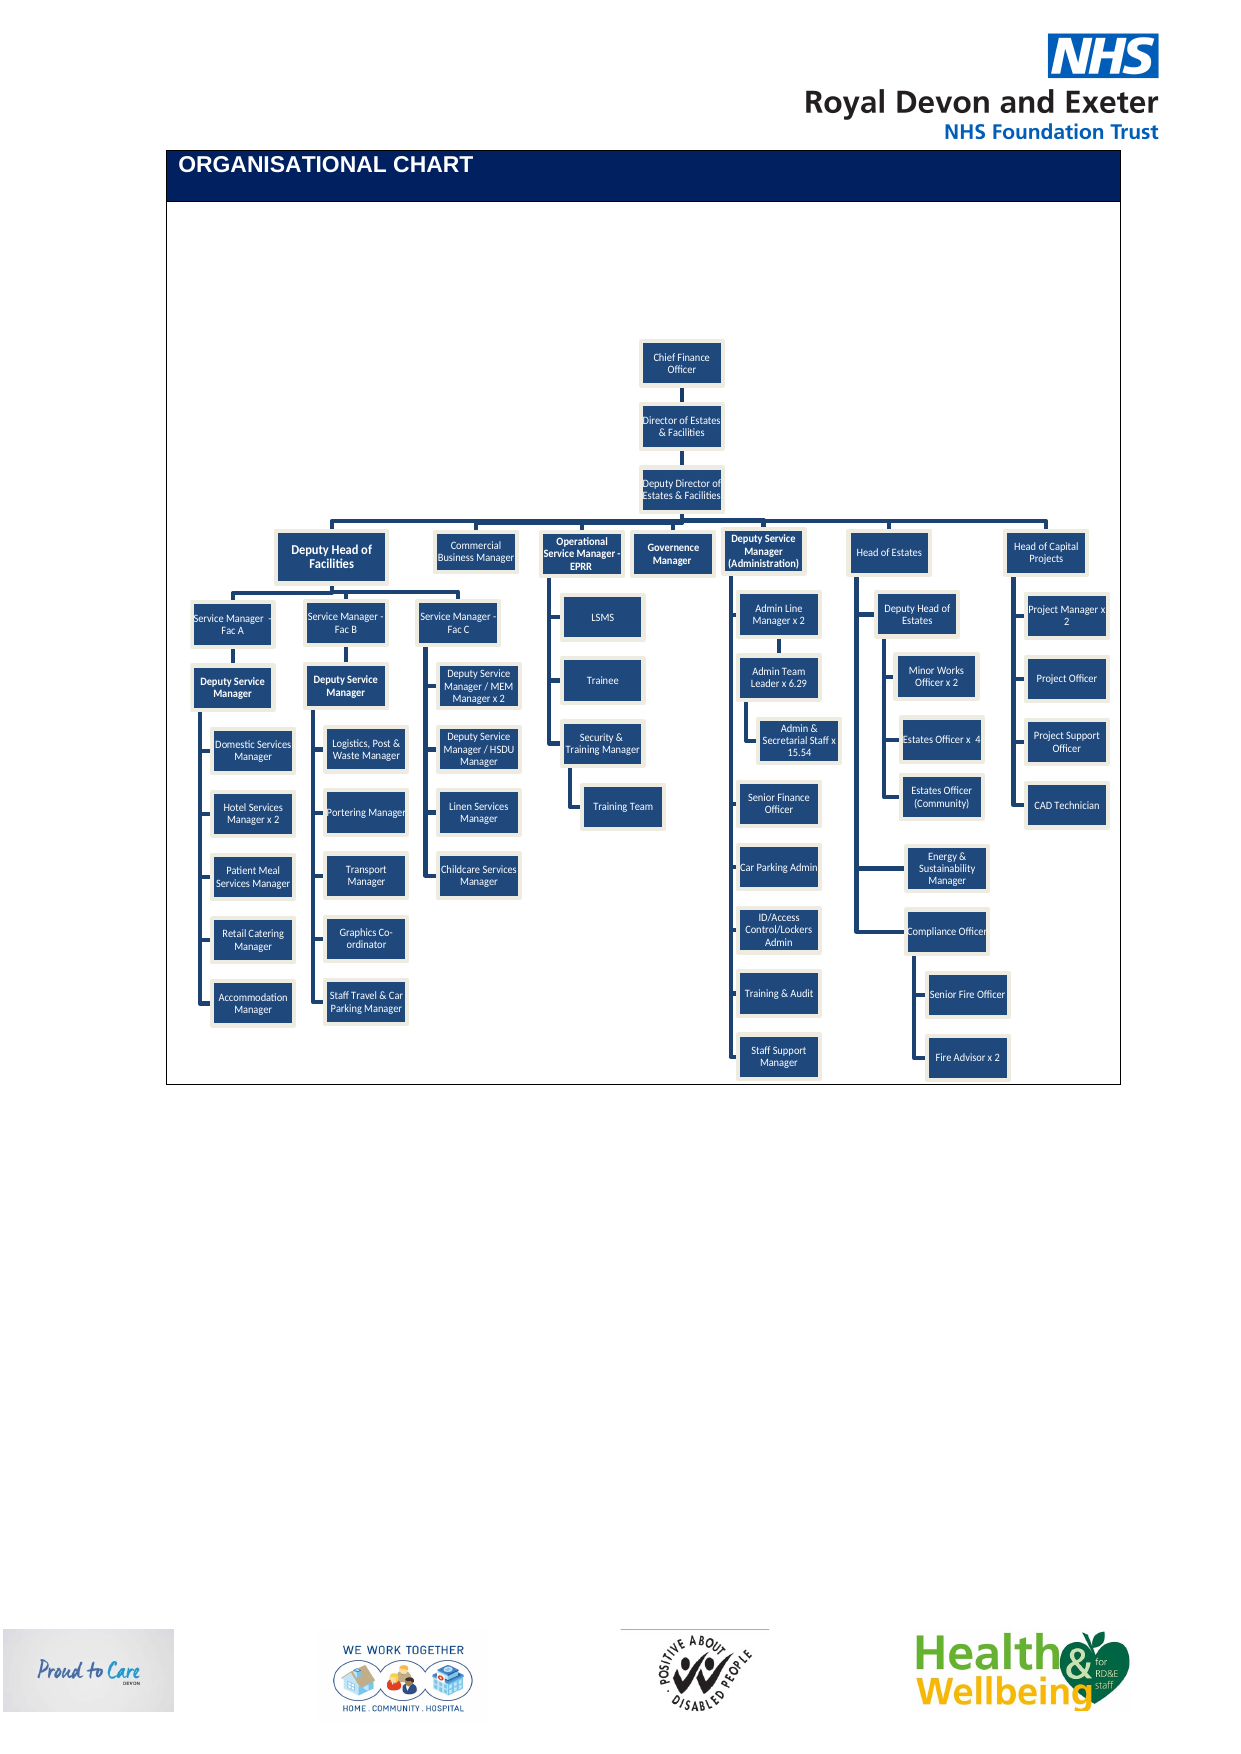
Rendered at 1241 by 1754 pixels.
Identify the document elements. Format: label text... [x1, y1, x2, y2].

table_header ORGANISATIONAL CHART [167, 151, 1120, 201]
picture [315, 1629, 487, 1724]
table_cell [167, 202, 1120, 1084]
picture [800, 25, 1165, 145]
picture [619, 1629, 769, 1714]
picture [1, 1629, 174, 1711]
